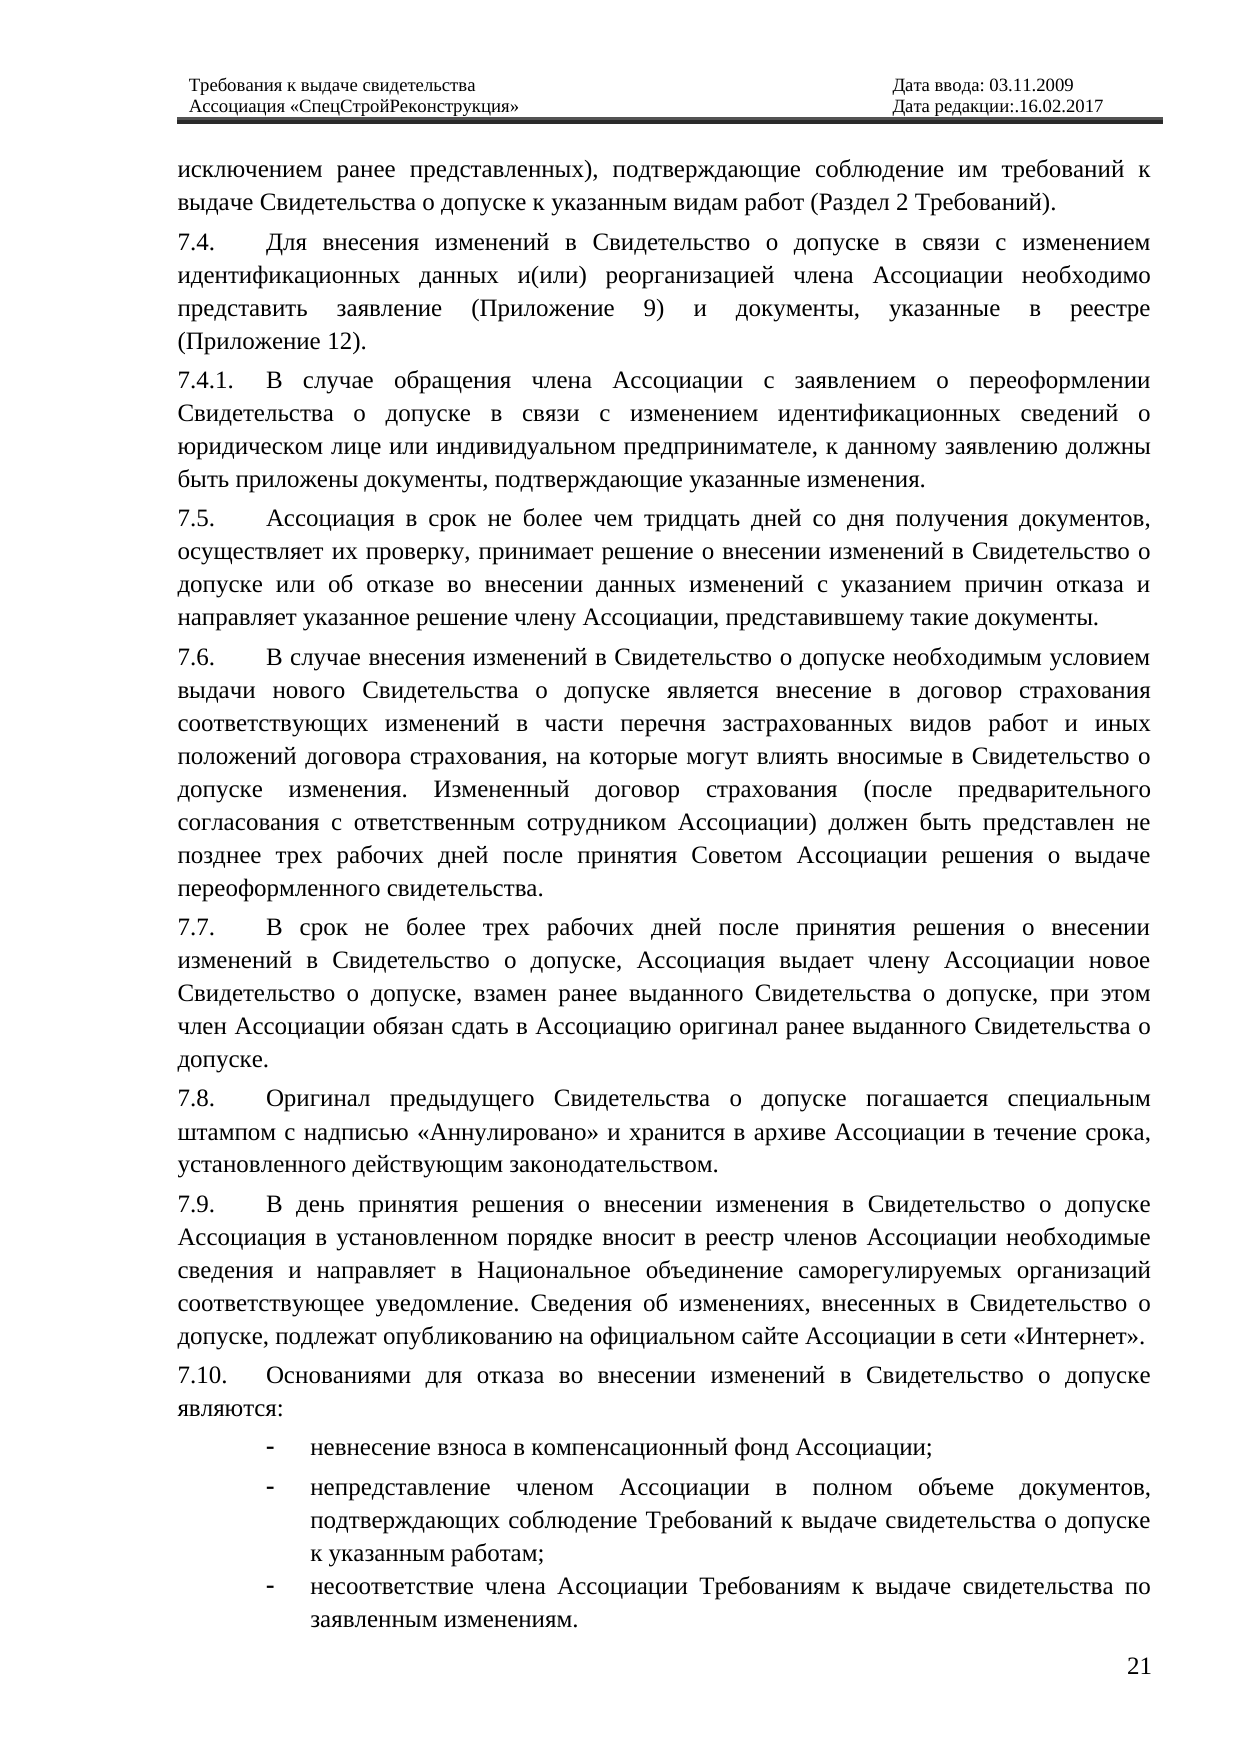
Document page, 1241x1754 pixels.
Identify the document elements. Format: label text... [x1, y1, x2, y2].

list невнесение взноса в компенсационный фонд Ассоциации; [266, 1432, 1152, 1461]
list В случае внесения изменений в Свидетельство о допуске необходимым условием выдачи нового Свидетельства о допуске является внесение в договор страхования соответствующих изменений в части перечня застрахованных видов работ и иных положений договора страхования, на которые могут влиять вносимые в Свидетельство о допуске изменения. Измененный договор страхования (после предварительного согласования с ответственным сотрудником Ассоциации) должен быть представлен не позднее трех рабочих дней после принятия Советом Ассоциации решения о выдаче переоформленного свидетельства. [177, 642, 1152, 902]
list В срок не более трех рабочих дней после принятия решения о внесении изменений в Свидетельство о допуске, Ассоциация выдает члену Ассоциации новое Свидетельство о допуске, взамен ранее выданного Свидетельства о допуске, при этом член Ассоциации обязан сдать в Ассоциацию оригинал ранее выданного Свидетельства о допуске. [177, 912, 1152, 1073]
list Ассоциация в срок не более чем тридцать дней со дня получения документов, осуществляет их проверку, принимает решение о внесении изменений в Свидетельство о допуске или об отказе во внесении данных изменений с указанием причин отказа и направляет указанное решение члену Ассоциации, представившему такие документы. [177, 503, 1152, 631]
list Оригинал предыдущего Свидетельства о допуске погашается специальным штампом с надписью «Аннулировано» и хранится в архиве Ассоциации в течение срока, установленного действующим законодательством. [177, 1083, 1152, 1178]
list В случае обращения члена Ассоциации с заявлением о переоформлении Свидетельства о допуске в связи с изменением идентификационных сведений о юридическом лице или индивидуальном предпринимателе, к данному заявлению должны быть приложены документы, подтверждающие указанные изменения. [177, 365, 1152, 493]
list непредставление членом Ассоциации в полном объеме документов, подтверждающих соблюдение Требований к выдаче свидетельства о допуске к указанным работам; [266, 1472, 1152, 1567]
list Основаниями для отказа во внесении изменений в Свидетельство о допуске являются: [177, 1360, 1152, 1422]
list Для внесения изменений в Свидетельство о допуске в связи с изменением идентификационных данных и(или) реорганизацией члена Ассоциации необходимо представить заявление (Приложение 9) и документы, указанные в реестре (Приложение 12). [177, 227, 1152, 354]
list В день принятия решения о внесении изменения в Свидетельство о допуске Ассоциация в установленном порядке вносит в реестр членов Ассоциации необходимые сведения и направляет в Национальное объединение саморегулируемых организаций соответствующее уведомление. Сведения об изменениях, внесенных в Свидетельство о допуске, подлежат опубликованию на официальном сайте Ассоциации в сети «Интернет». [177, 1189, 1152, 1350]
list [177, 154, 1152, 216]
list несоответствие члена Ассоциации Требованиям к выдаче свидетельства по заявленным изменениям. [266, 1571, 1152, 1633]
